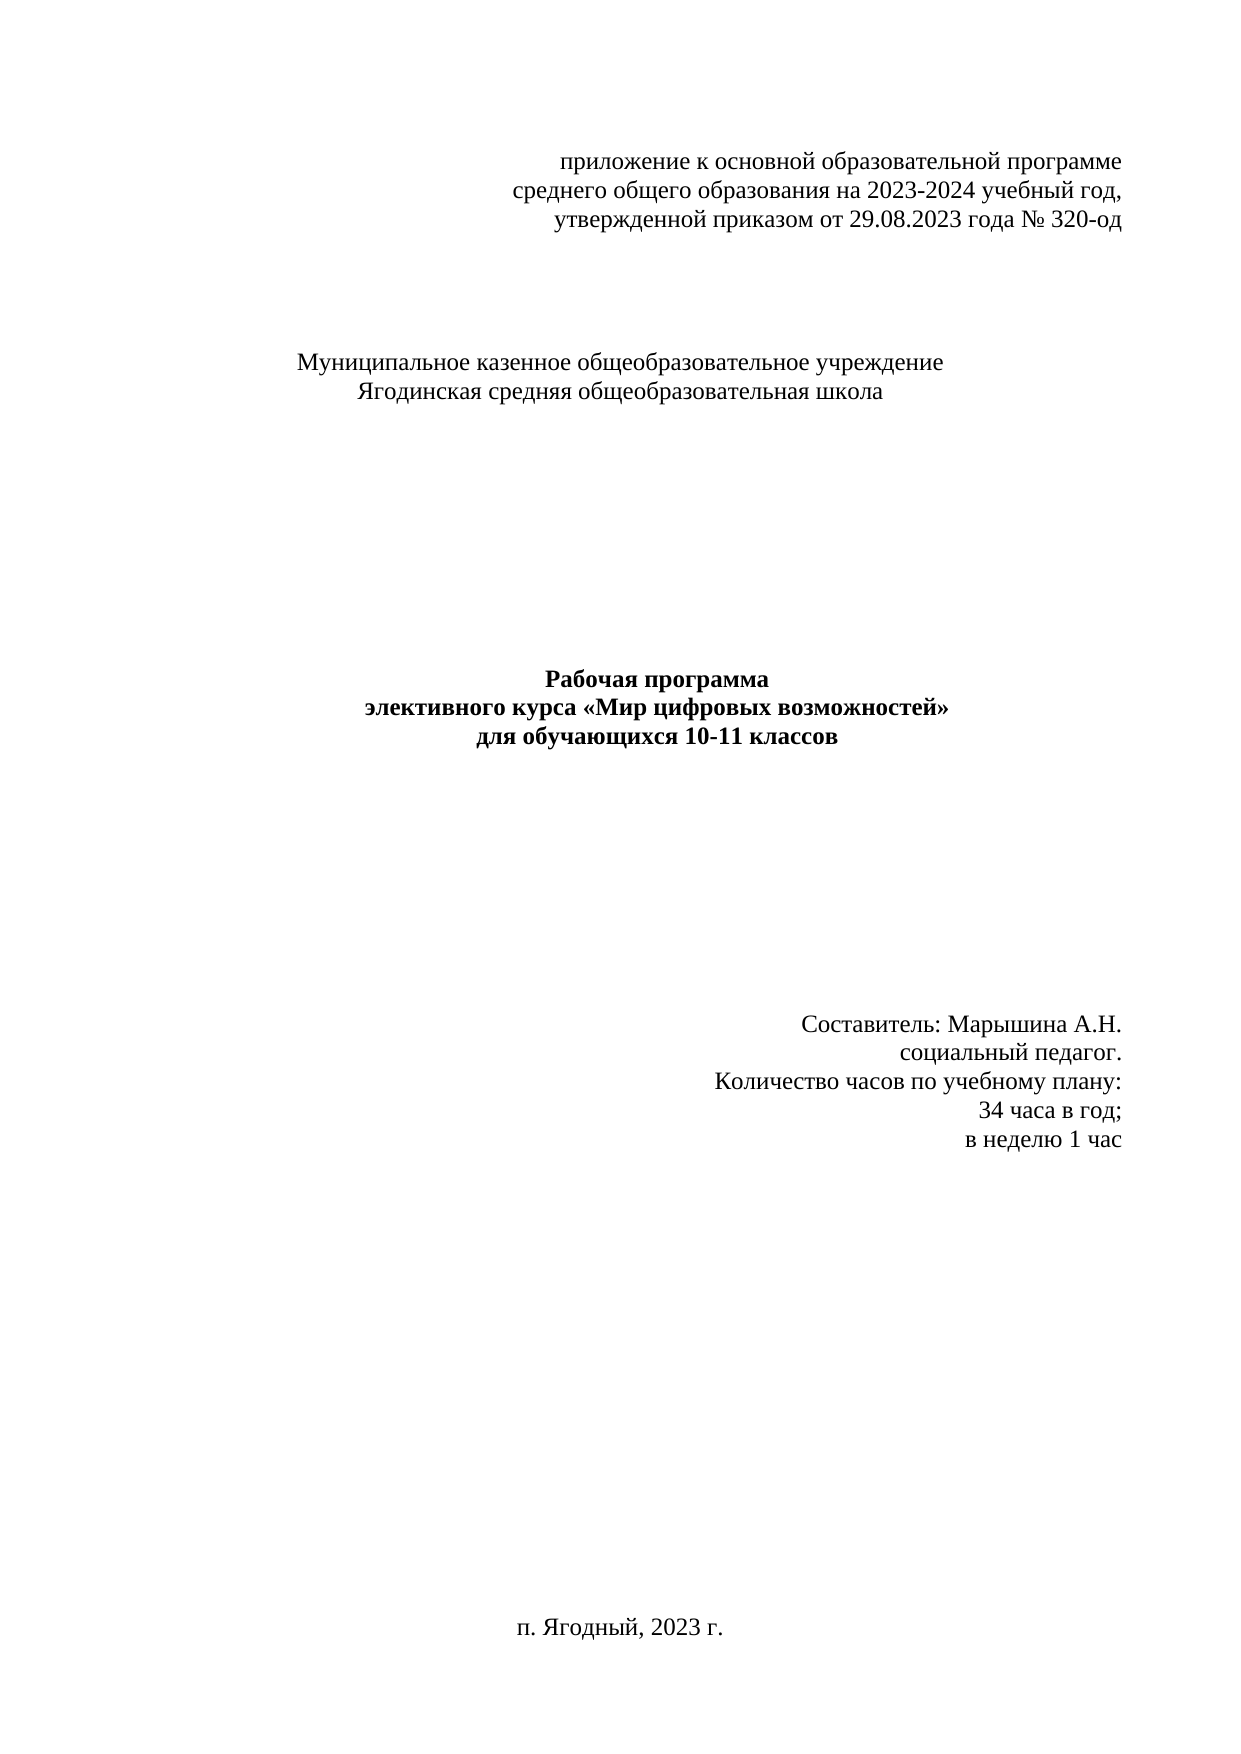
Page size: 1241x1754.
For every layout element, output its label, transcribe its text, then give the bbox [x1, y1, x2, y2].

text Составитель: Марышина А.Н. [118, 1009, 1122, 1037]
text в неделю 1 час [118, 1124, 1122, 1152]
text приложение к основной образовательной программе [118, 146, 1122, 175]
text социальный педагог. [118, 1037, 1122, 1066]
text п. Ягодный, 2023 г. [118, 1612, 1122, 1641]
text Муниципальное казенное общеобразовательное учреждение [118, 347, 1122, 376]
text для обучающихся 10-11 классов [148, 721, 1167, 750]
text Ягодинская средняя общеобразовательная школа [118, 376, 1122, 405]
text Рабочая программа [148, 664, 1167, 692]
text 34 часа в год; [118, 1095, 1122, 1124]
text среднего общего образования на 2023-2024 учебный год, [118, 175, 1122, 204]
text утвержденной приказом от 29.08.2023 года № 320-од [118, 204, 1122, 232]
text Количество часов по учебному плану: [118, 1066, 1122, 1095]
text элективного курса «Мир цифровых возможностей» [148, 692, 1167, 721]
